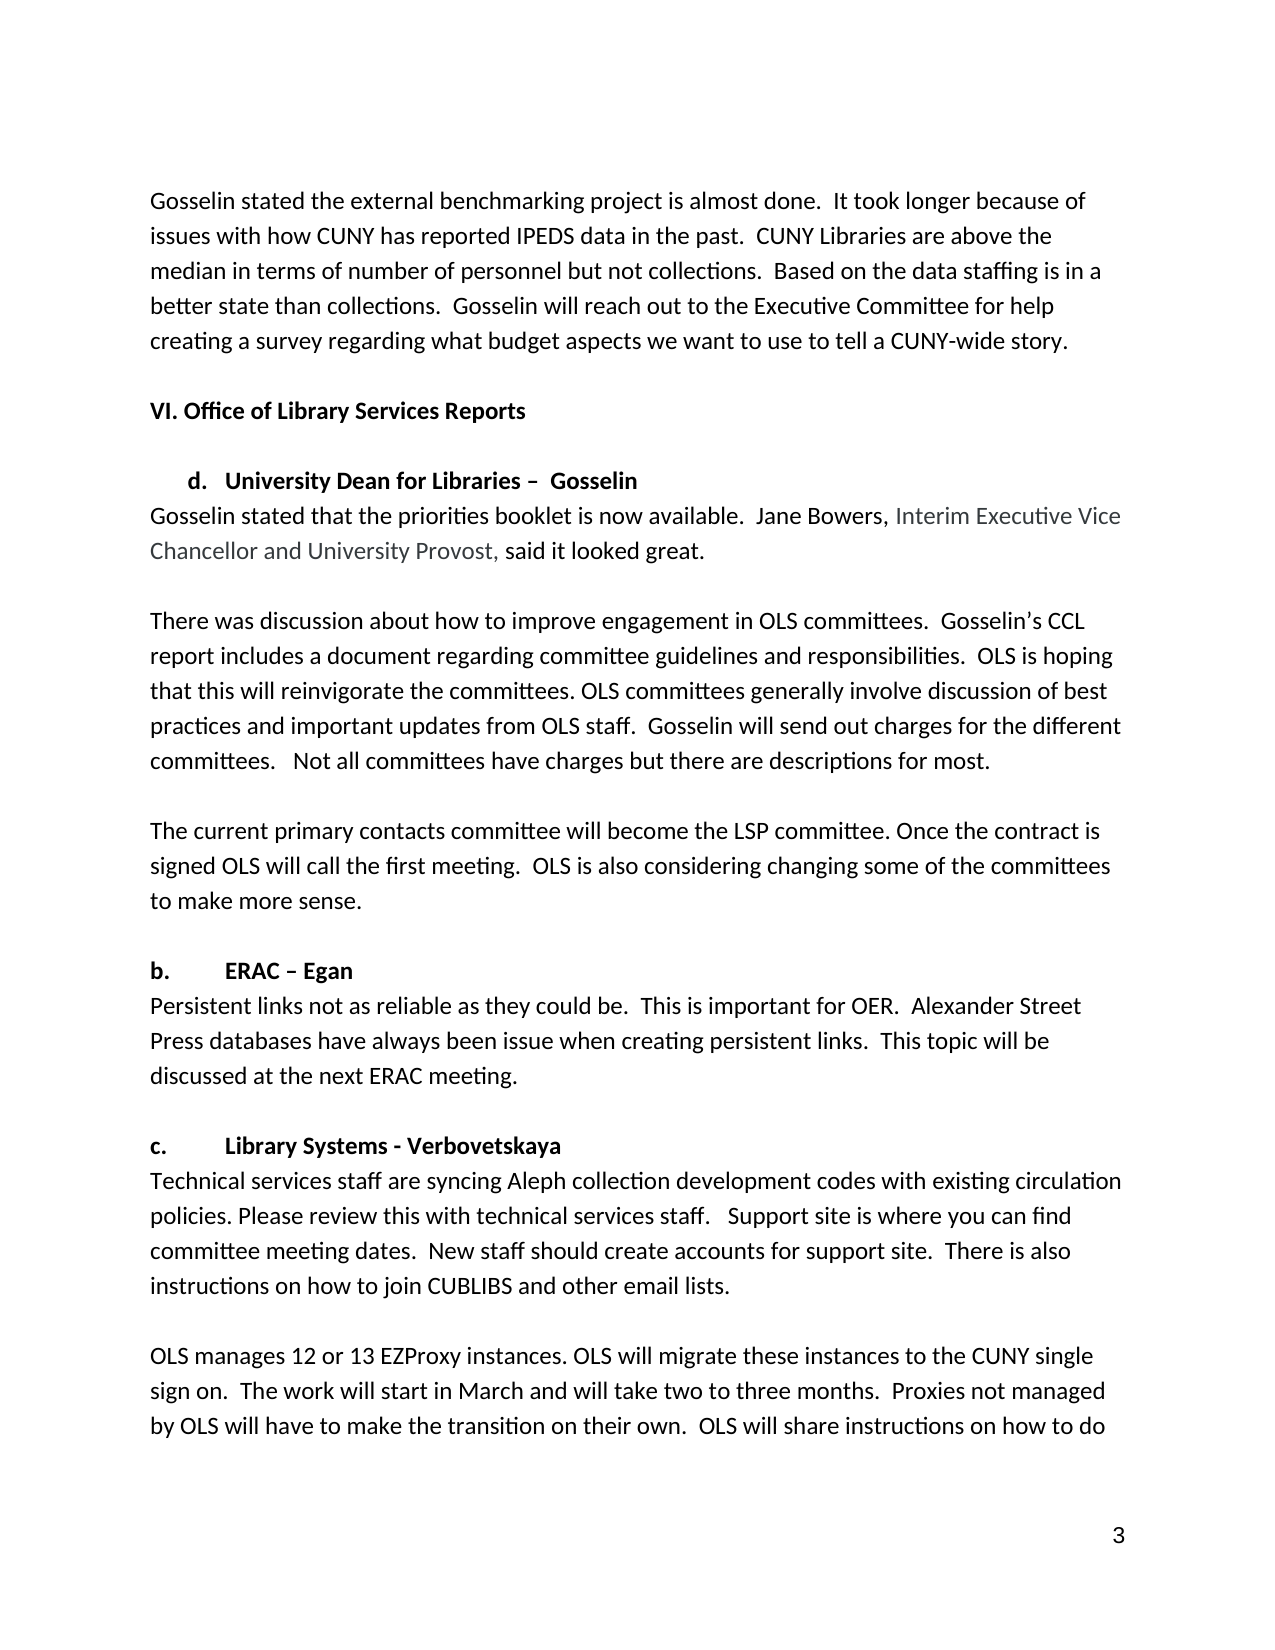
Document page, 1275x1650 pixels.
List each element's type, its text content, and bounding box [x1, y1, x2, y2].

text Persistent links not as reliable as they could be. This is important for OER. Alexander Street Press databases have always been issue when creating persistent links. This topic will be discussed at the next ERAC meeting. [150, 990, 1125, 1091]
text The current primary contacts committee will become the LSP committee. Once the contract is signed OLS will call the first meeting. OLS is also considering changing some of the committees to make more sense. [150, 815, 1125, 916]
text VI. Office of Library Services Reports [150, 395, 1125, 426]
text b. ERAC – Egan [150, 955, 1125, 986]
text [150, 1340, 1125, 1441]
text Gosselin stated the external benchmarking project is almost done. It took longer because of issues with how CUNY has reported IPEDS data in the past. CUNY Libraries are above the median in terms of number of personnel but not collections. Based on the data staffing is in a better state than collections. Gosselin will reach out to the Executive Committee for help creating a survey regarding what budget aspects we want to use to tell a CUNY-wide story. [150, 185, 1125, 356]
text Technical services staff are syncing Aleph collection development codes with existing circulation policies. Please review this with technical services staff. Support site is where you can find committee meeting dates. New staff should create accounts for support site. There is also instructions on how to join CUBLIBS and other email lists. [150, 1165, 1125, 1301]
text c. Library Systems - Verbovetskaya [150, 1130, 1125, 1161]
list University Dean for Libraries – Gosselin [187, 465, 1125, 496]
text There was discussion about how to improve engagement in OLS committees. Gosselin’s CCL report includes a document regarding committee guidelines and responsibilities. OLS is hoping that this will reinvigorate the committees. OLS committees generally involve discussion of best practices and important updates from OLS staff. Gosselin will send out charges for the different committees. Not all committees have charges but there are descriptions for most. [150, 605, 1125, 776]
text Gosselin stated that the priorities booklet is now available. Jane Bowers, Interim Executive Vice Chancellor and University Provost, said it looked great. [150, 500, 1125, 566]
